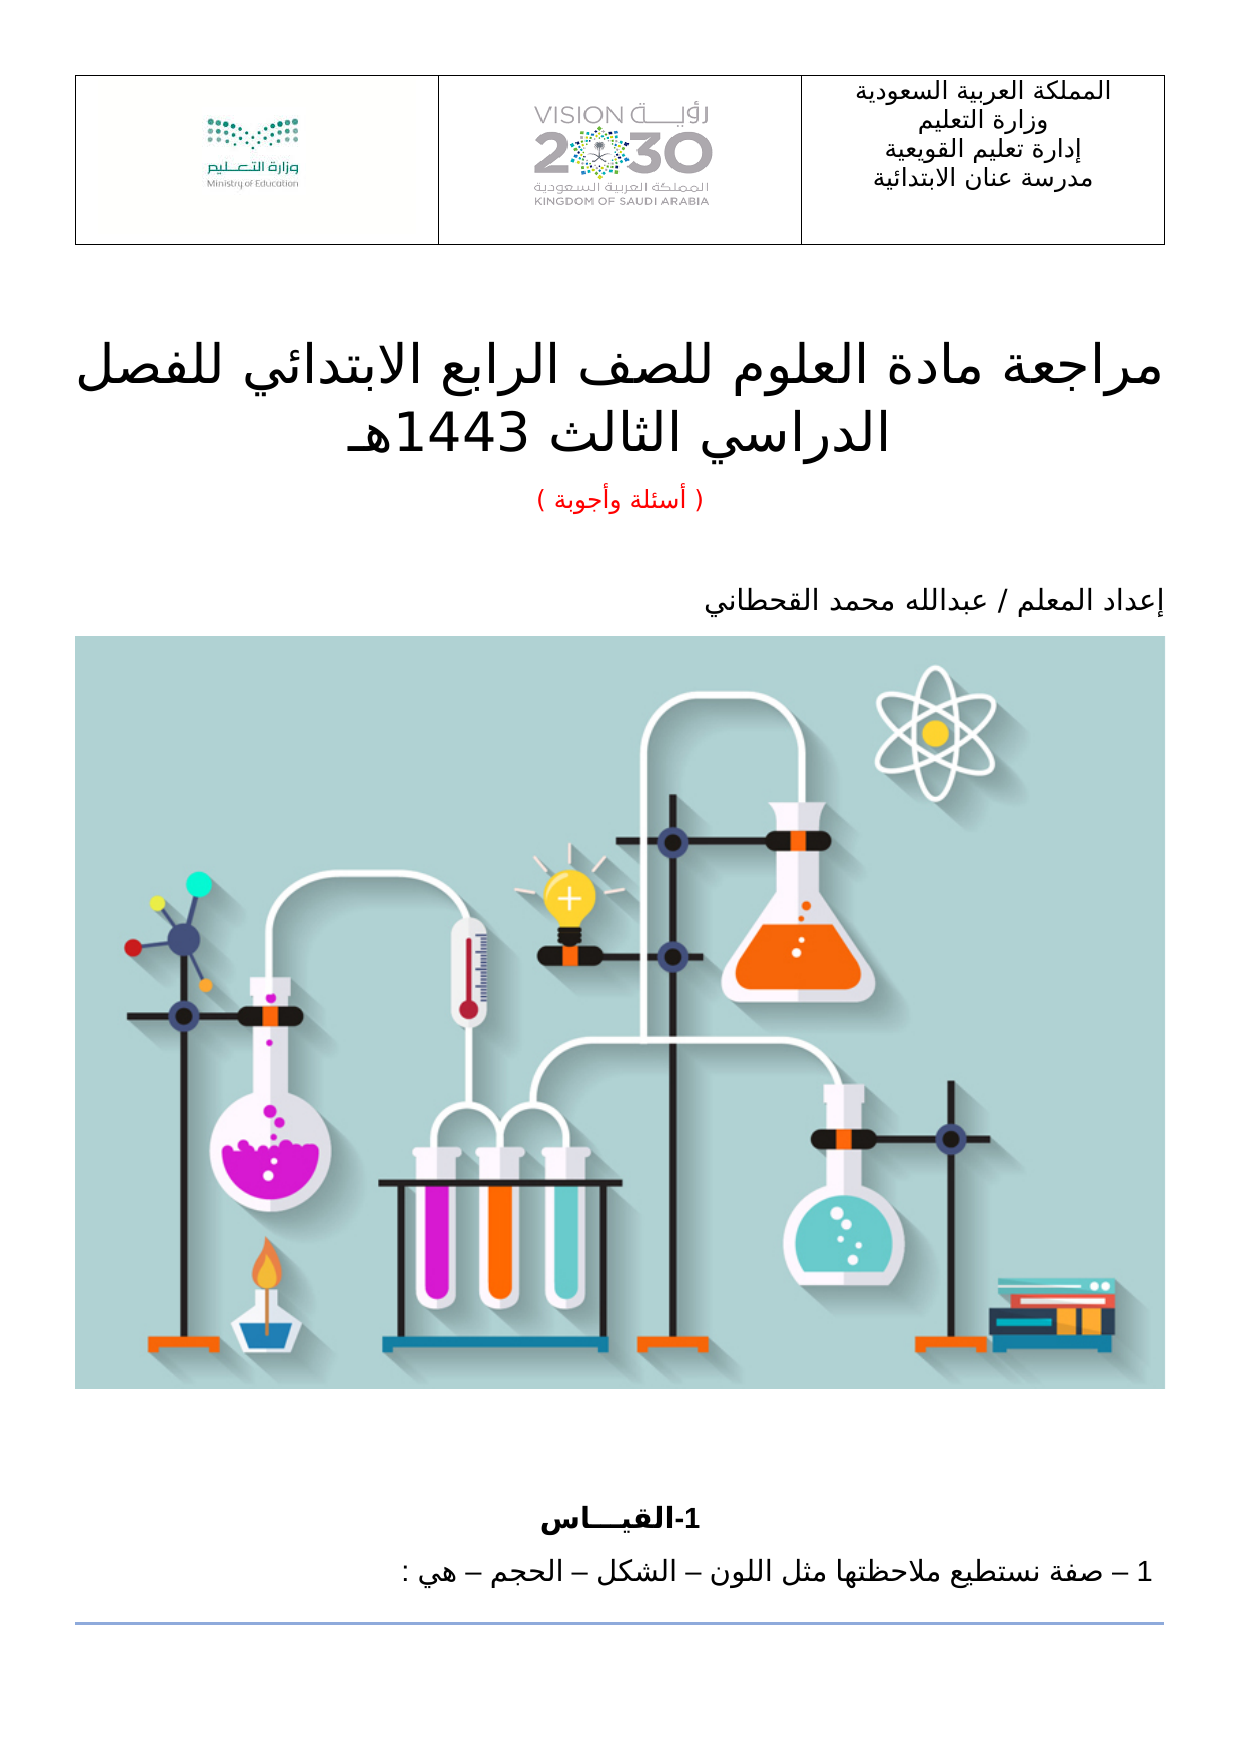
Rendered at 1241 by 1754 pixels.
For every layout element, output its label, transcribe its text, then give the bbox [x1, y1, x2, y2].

table_header [76, 76, 438, 244]
picture [98, 76, 416, 234]
text مراجعة مادة العلوم للصف الرابع الابتدائي للفصل الدراسي الثالث 1443هـ [75, 333, 1165, 464]
text إعداد المعلم / عبدالله محمد القحطاني [75, 583, 1165, 617]
text 1-القيـــاس [75, 1501, 1165, 1535]
picture [75, 636, 1166, 1389]
table_header [439, 76, 455, 244]
picture [455, 76, 785, 244]
table_header المملكة العربية السعودية وزارة التعليم إدارة تعليم القويعية مدرسة عنان الابتدائية [802, 76, 1164, 244]
table_header [785, 76, 801, 244]
table_header 1 – صفة نستطيع ملاحظتها مثل اللون – الشكل – الحجم – هي : [75, 1554, 1164, 1622]
text ( أسئلة وأجوبة ) [75, 486, 1165, 515]
